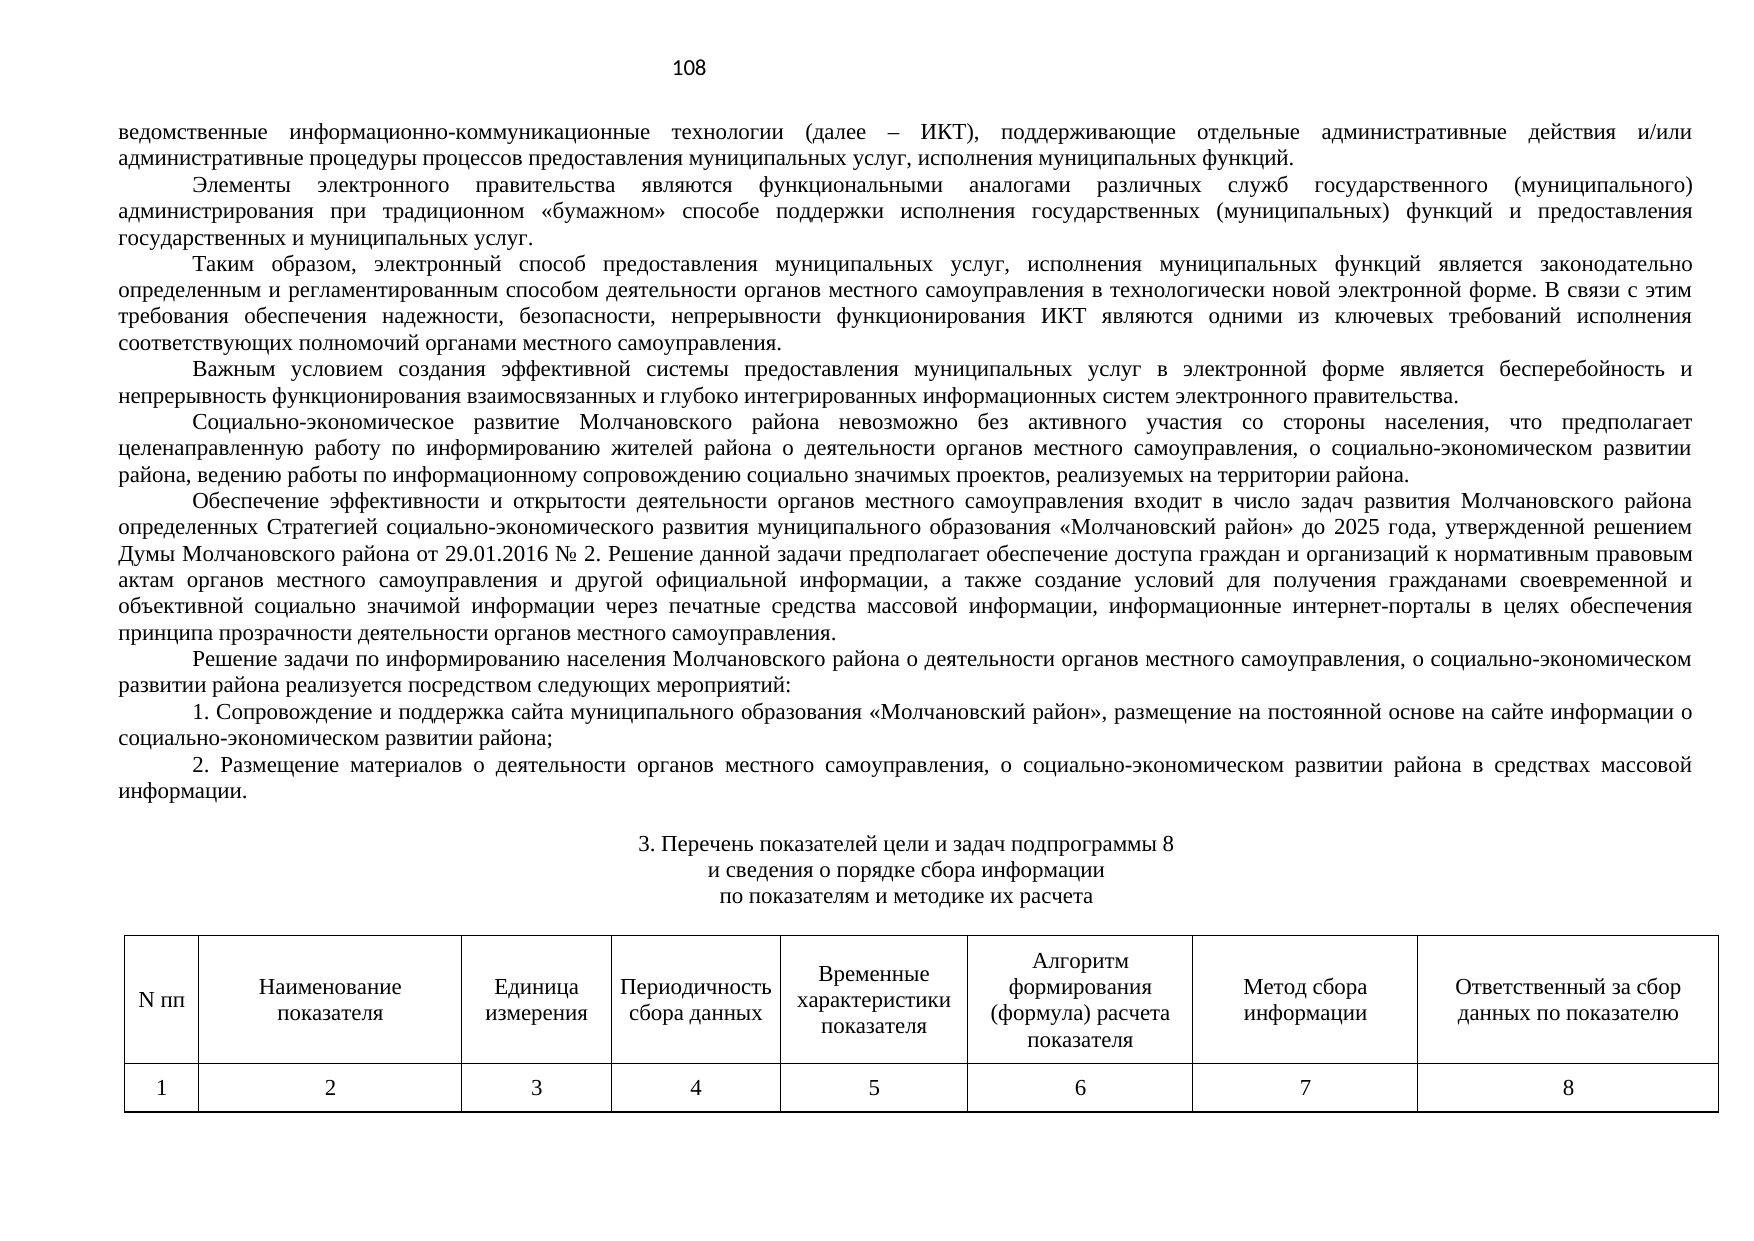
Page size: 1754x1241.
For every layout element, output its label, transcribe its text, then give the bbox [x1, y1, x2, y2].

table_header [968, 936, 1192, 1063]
text Решение задачи по информированию населения Молчановского района о деятельности органов местного самоуправления, о социально-экономическом развитии района реализуется посредством следующих мероприятий: [118, 645, 1695, 698]
text 3. Перечень показателей цели и задач подпрограммы 8 [118, 830, 1695, 856]
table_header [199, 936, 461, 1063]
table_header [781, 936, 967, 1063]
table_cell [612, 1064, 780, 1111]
text Элементы электронного правительства являются функциональными аналогами различных служб государственного (муниципального) администрирования при традиционном «бумажном» способе поддержки исполнения государственных (муниципальных) функций и предоставления государственных и муниципальных услуг. [118, 171, 1695, 250]
text Социально-экономическое развитие Молчановского района невозможно без активного участия со стороны населения, что предполагает целенаправленную работу по информированию жителей района о деятельности органов местного самоуправления, о социально-экономическом развитии района, ведению работы по информационному сопровождению социально значимых проектов, реализуемых на территории района. [118, 408, 1695, 487]
text Таким образом, электронный способ предоставления муниципальных услуг, исполнения муниципальных функций является законодательно определенным и регламентированным способом деятельности органов местного самоуправления в технологически новой электронной форме. В связи с этим требования обеспечения надежности, безопасности, непрерывности функционирования ИКТ являются одними из ключевых требований исполнения соответствующих полномочий органами местного самоуправления. [118, 250, 1695, 355]
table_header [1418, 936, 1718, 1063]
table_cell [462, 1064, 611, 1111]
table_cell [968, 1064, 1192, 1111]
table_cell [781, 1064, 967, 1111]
text Важным условием создания эффективной системы предоставления муниципальных услуг в электронной форме является бесперебойность и непрерывность функционирования взаимосвязанных и глубоко интегрированных информационных систем электронного правительства. [118, 355, 1695, 408]
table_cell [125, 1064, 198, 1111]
text по показателям и методике их расчета [118, 882, 1695, 909]
text и сведения о порядке сбора информации [118, 856, 1695, 882]
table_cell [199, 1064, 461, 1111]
text Обеспечение эффективности и открытости деятельности органов местного самоуправления входит в число задач развития Молчановского района определенных Стратегией социально-экономического развития муниципального образования «Молчановский район» до 2025 года, утвержденной решением Думы Молчановского района от 29.01.2016 № 2. Решение данной задачи предполагает обеспечение доступа граждан и организаций к нормативным правовым актам органов местного самоуправления и другой официальной информации, а также создание условий для получения гражданами своевременной и объективной социально значимой информации через печатные средства массовой информации, информационные интернет-порталы в целях обеспечения принципа прозрачности деятельности органов местного самоуправления. [118, 487, 1695, 645]
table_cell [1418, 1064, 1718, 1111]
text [118, 118, 1695, 171]
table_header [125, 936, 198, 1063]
text 1. Сопровождение и поддержка сайта муниципального образования «Молчановский район», размещение на постоянной основе на сайте информации о социально-экономическом развитии района; [118, 698, 1695, 751]
text 2. Размещение материалов о деятельности органов местного самоуправления, о социально-экономическом развитии района в средствах массовой информации. [118, 751, 1695, 803]
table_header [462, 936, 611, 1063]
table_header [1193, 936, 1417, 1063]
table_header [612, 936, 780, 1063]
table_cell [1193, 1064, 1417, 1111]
